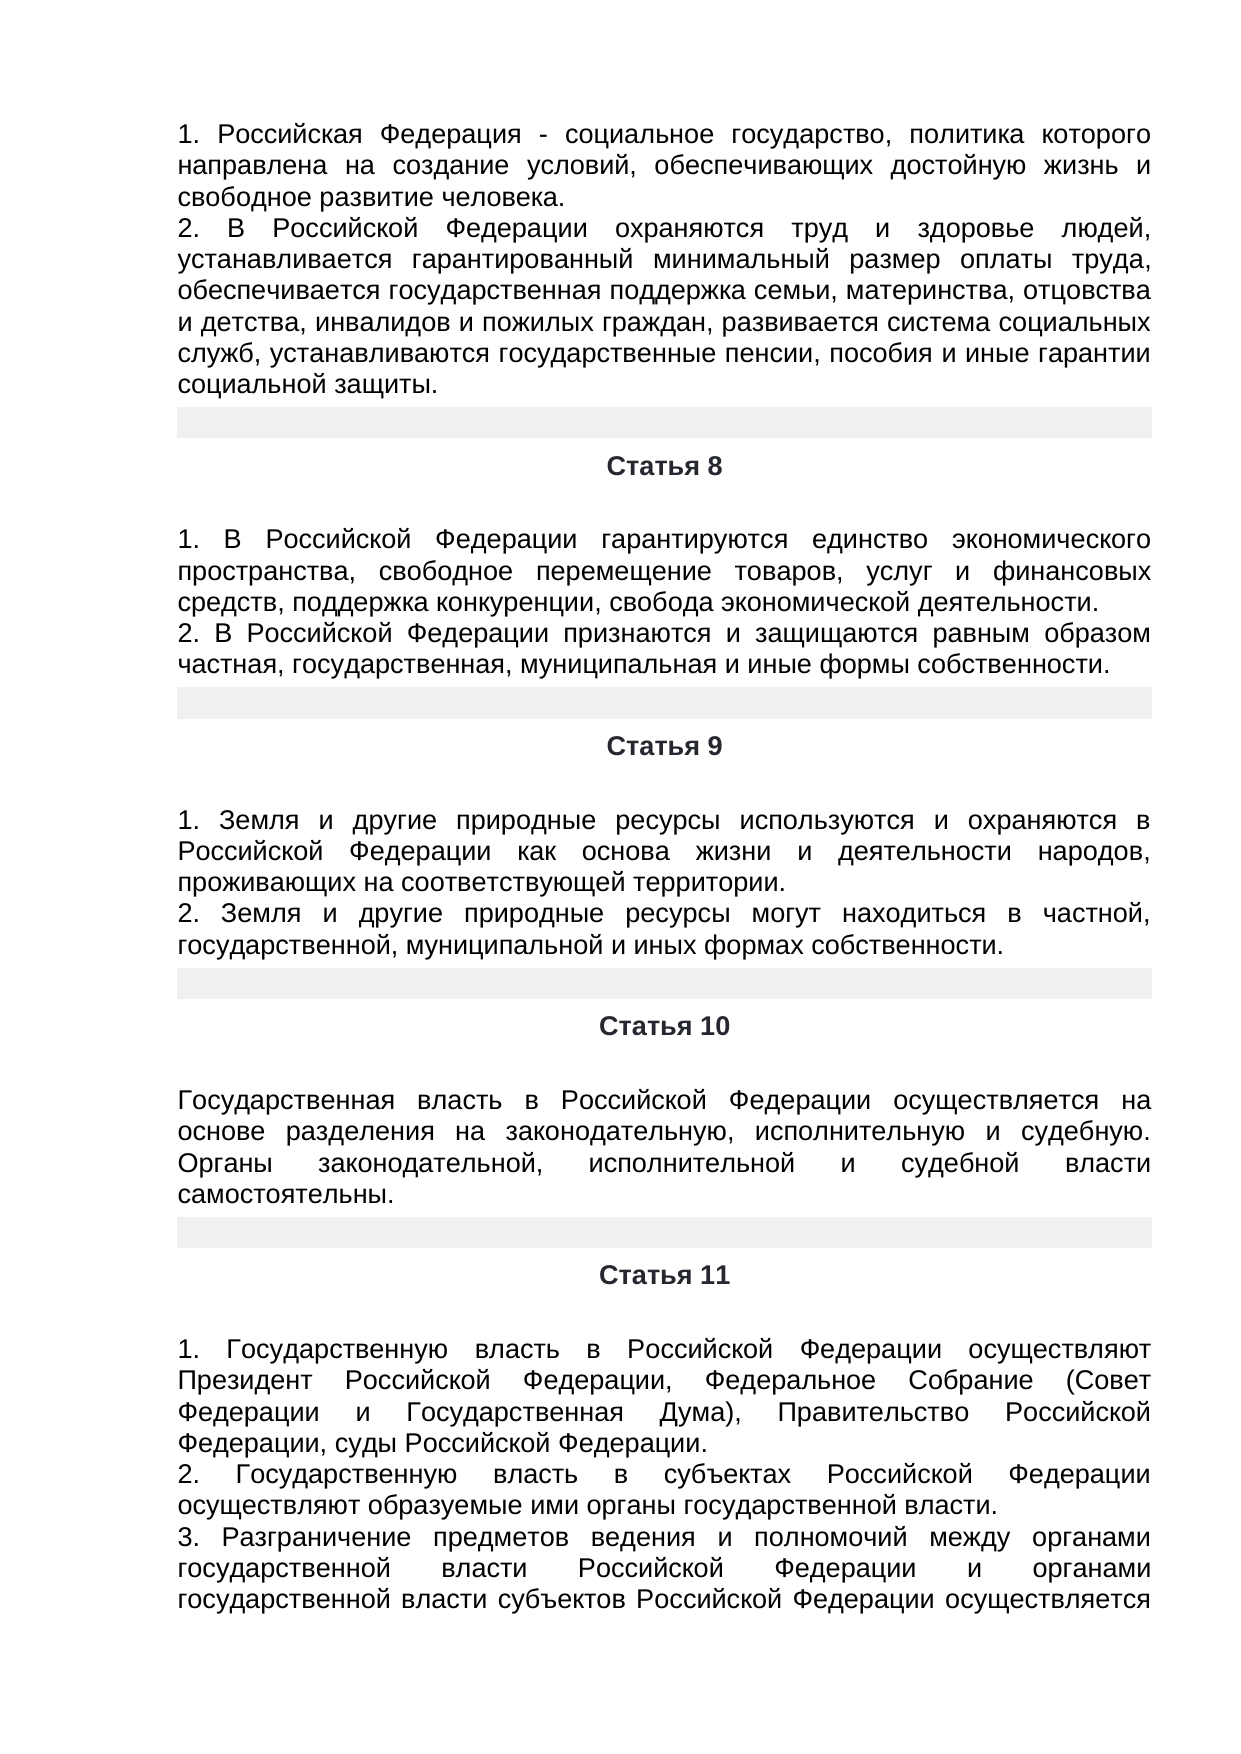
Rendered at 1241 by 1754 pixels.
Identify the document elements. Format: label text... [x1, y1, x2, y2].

text 2. В Российской Федерации охраняются труд и здоровье людей, устанавливается гарантированный минимальный размер оплаты труда, обеспечивается государственная поддержка семьи, материнства, отцовства и детства, инвалидов и пожилых граждан, развивается система социальных служб, устанавливаются государственные пенсии, пособия и иные гарантии социальной защиты. [177, 212, 1152, 399]
text 1. Государственную власть в Российской Федерации осуществляют Президент Российской Федерации, Федеральное Собрание (Совет Федерации и Государственная Дума), Правительство Российской Федерации, суды Российской Федерации. [177, 1333, 1152, 1458]
text Статья 8 [177, 450, 1152, 481]
text 2. В Российской Федерации признаются и защищаются равным образом частная, государственная, муниципальная и иные формы собственности. [177, 617, 1152, 680]
text 2. Государственную власть в субъектах Российской Федерации осуществляют образуемые ими органы государственной власти. [177, 1458, 1152, 1521]
text 1. В Российской Федерации гарантируются единство экономического пространства, свободное перемещение товаров, услуг и финансовых средств, поддержка конкуренции, свобода экономической деятельности. [177, 523, 1152, 617]
text Государственная власть в Российской Федерации осуществляется на основе разделения на законодательную, исполнительную и судебную. Органы законодательной, исполнительной и судебной власти самостоятельны. [177, 1084, 1152, 1209]
text Статья 10 [177, 1010, 1152, 1042]
text 1. Земля и другие природные ресурсы используются и охраняются в Российской Федерации как основа жизни и деятельности народов, проживающих на соответствующей территории. [177, 804, 1152, 897]
text Статья 9 [177, 730, 1152, 761]
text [177, 1521, 1152, 1614]
text Статья 11 [177, 1259, 1152, 1291]
text 2. Земля и другие природные ресурсы могут находиться в частной, государственной, муниципальной и иных формах собственности. [177, 897, 1152, 960]
text 1. Российская Федерация - социальное государство, политика которого направлена на создание условий, обеспечивающих достойную жизнь и свободное развитие человека. [177, 118, 1152, 212]
